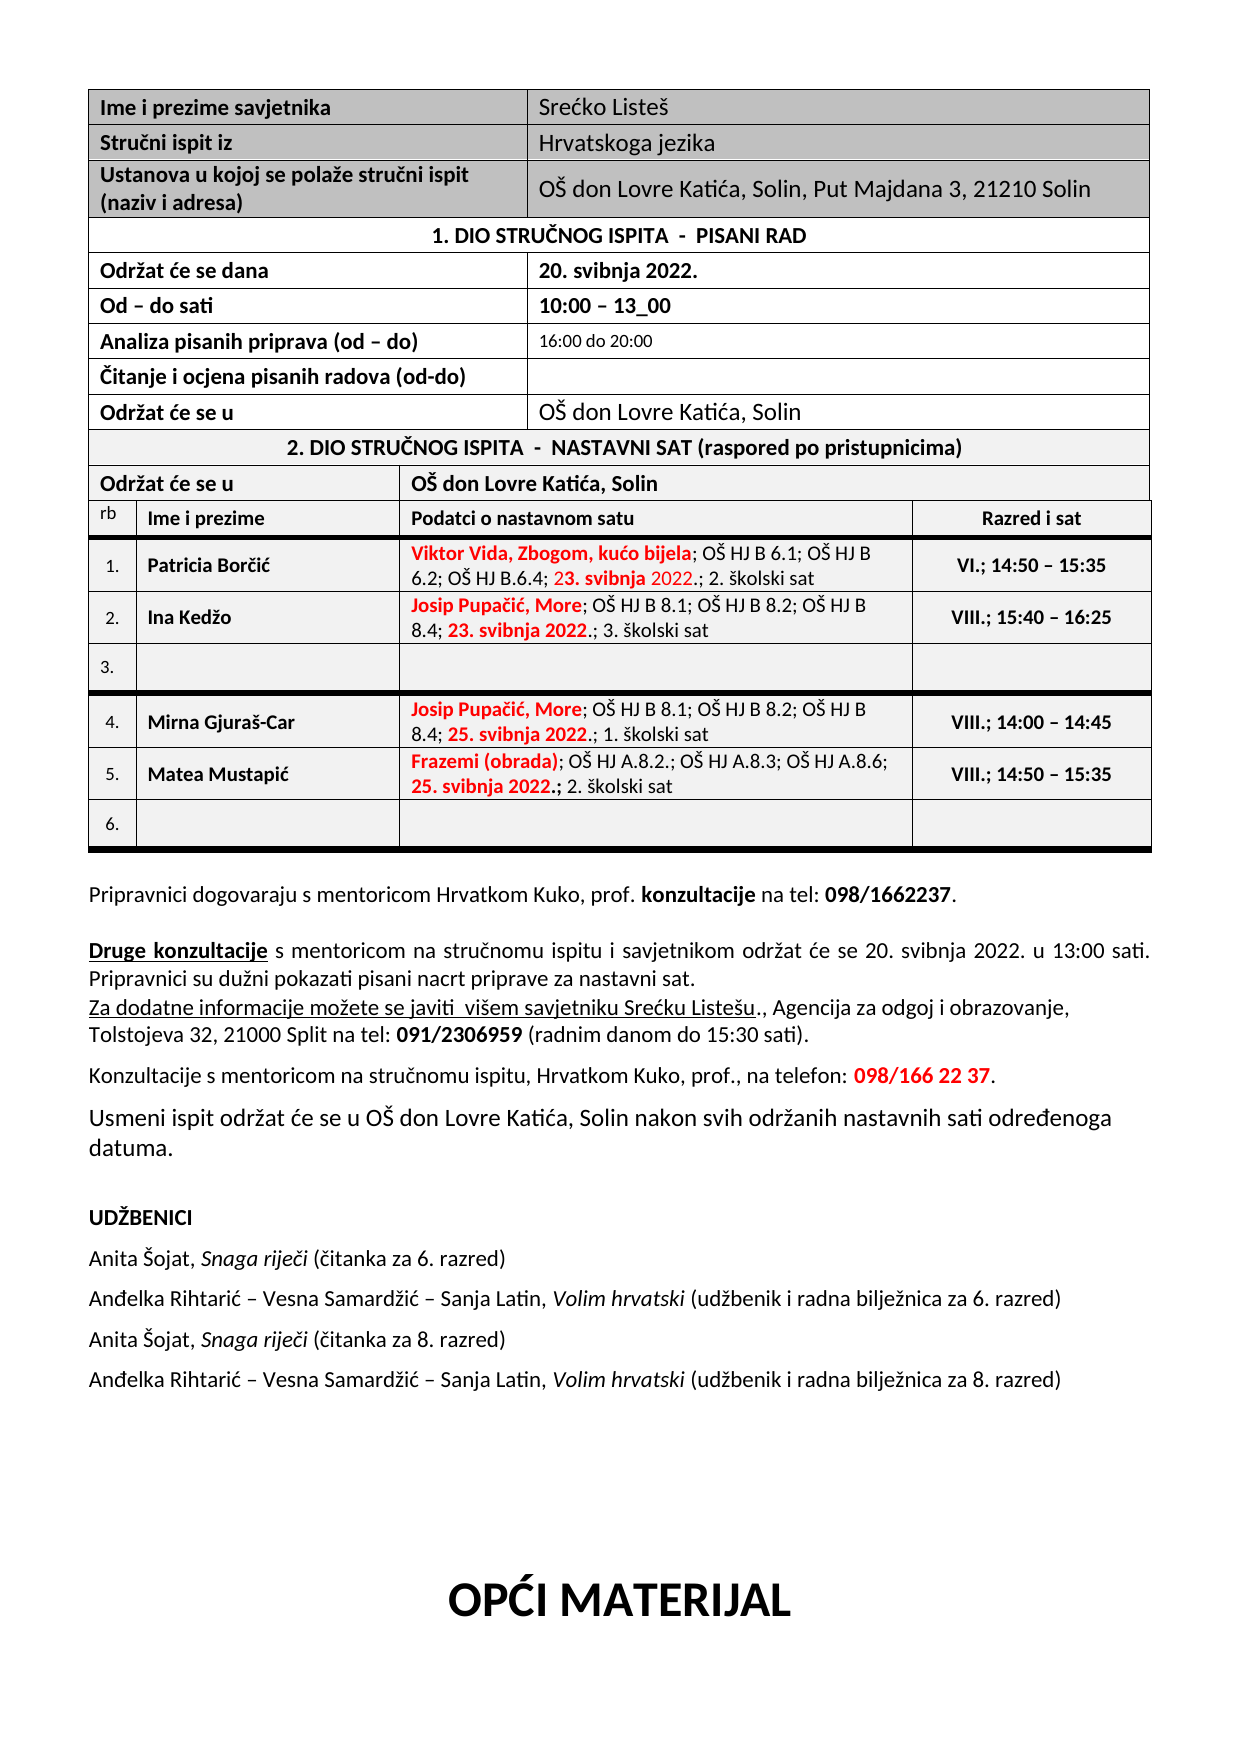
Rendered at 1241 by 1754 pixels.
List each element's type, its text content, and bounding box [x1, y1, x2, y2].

table_cell VIII.; 14:50 – 15:35 [913, 748, 1151, 799]
text Pripravnici dogovaraju s mentoricom Hrvatkom Kuko, prof. konzultacije na tel: 098/1662237. [89, 881, 1152, 908]
table_cell 5. [89, 748, 136, 799]
table_cell Održat će se dana [89, 253, 527, 287]
table_cell 1. [89, 540, 136, 591]
table_cell 16:00 do 20:00 [528, 324, 1149, 358]
table_cell OŠ don Lovre Katića, Solin, Put Majdana 3, 21210 Solin [528, 161, 1149, 217]
table_cell VI.; 14:50 – 15:35 [913, 540, 1151, 591]
table_cell Čitanje i ocjena pisanih radova (od-do) [89, 359, 527, 394]
table_cell [400, 800, 912, 846]
table_cell Stručni ispit iz [89, 125, 527, 159]
text Anđelka Rihtarić – Vesna Samardžić – Sanja Latin, Volim hrvatski (udžbenik i radna bilježnica za 8. razred) [89, 1365, 1152, 1393]
table_cell 3. [89, 644, 136, 690]
table_header Srećko Listeš [528, 90, 1149, 124]
table_cell Hrvatskoga jezika [528, 125, 1149, 159]
table_cell [913, 800, 1151, 846]
table_cell Mirna Gjuraš-Car [137, 696, 399, 747]
table_cell Ime i prezime [137, 501, 399, 535]
text Anita Šojat, Snaga riječi (čitanka za 8. razred) [89, 1325, 1152, 1353]
table_cell OŠ don Lovre Katića, Solin [400, 466, 1149, 500]
text Za dodatne informacije možete se javiti višem savjetniku Srećku Listešu., Agencija za odgoj i obrazovanje, Tolstojeva 32, 21000 Split na tel: 091/2306959 (radnim danom do 15:30 sati). [89, 993, 1152, 1049]
table_cell Frazemi (obrada); OŠ HJ A.8.2.; OŠ HJ A.8.3; OŠ HJ A.8.6; 25. svibnja 2022.; 2. školski sat [400, 748, 912, 799]
table_cell Održat će se u [89, 466, 399, 500]
table_cell [400, 644, 912, 690]
table_cell Patricia Borčić [137, 540, 399, 591]
table_cell 20. svibnja 2022. [528, 253, 1149, 287]
table_cell rb [89, 501, 136, 535]
text Usmeni ispit održat će se u OŠ don Lovre Katića, Solin nakon svih održanih nastavnih sati određenoga datuma. [89, 1102, 1152, 1163]
table_cell 10:00 – 13_00 [528, 289, 1149, 323]
table_cell Od – do sati [89, 289, 527, 323]
table_cell Analiza pisanih priprava (od – do) [89, 324, 527, 358]
table_cell Josip Pupačić, More; OŠ HJ B 8.1; OŠ HJ B 8.2; OŠ HJ B 8.4; 23. svibnja 2022.; 3. školski sat [400, 592, 912, 643]
table_cell Podatci o nastavnom satu [400, 501, 912, 535]
table_cell 6. [89, 800, 136, 846]
table_cell VIII.; 14:00 – 14:45 [913, 696, 1151, 747]
table_cell Ustanova u kojoj se polaže stručni ispit (naziv i adresa) [89, 161, 527, 217]
table_cell 2. [89, 592, 136, 643]
text UDŽBENICI [89, 1203, 1152, 1231]
table_cell 1. DIO STRUČNOG ISPITA - PISANI RAD [89, 218, 1149, 252]
text Anita Šojat, Snaga riječi (čitanka za 6. razred) [89, 1244, 1152, 1272]
table_cell Viktor Vida, Zbogom, kućo bijela; OŠ HJ B 6.1; OŠ HJ B 6.2; OŠ HJ B.6.4; 23. svibnja 2022.; 2. školski sat [400, 540, 912, 591]
table_cell VIII.; 15:40 – 16:25 [913, 592, 1151, 643]
table_cell Matea Mustapić [137, 748, 399, 799]
table_cell [528, 359, 1149, 394]
table_cell Razred i sat [913, 501, 1151, 535]
table_cell Održat će se u [89, 395, 527, 429]
text Anđelka Rihtarić – Vesna Samardžić – Sanja Latin, Volim hrvatski (udžbenik i radna bilježnica za 6. razred) [89, 1284, 1152, 1312]
table_cell [913, 644, 1151, 690]
text Druge konzultacije s mentoricom na stručnomu ispitu i savjetnikom održat će se 20. svibnja 2022. u 13:00 sati. Pripravnici su dužni pokazati pisani nacrt priprave za nastavni sat. [89, 937, 1152, 993]
table_cell 4. [89, 696, 136, 747]
table_header Ime i prezime savjetnika [89, 90, 527, 124]
table_cell Josip Pupačić, More; OŠ HJ B 8.1; OŠ HJ B 8.2; OŠ HJ B 8.4; 25. svibnja 2022.; 1. školski sat [400, 696, 912, 747]
table_cell [137, 644, 399, 690]
table_cell Ina Kedžo [137, 592, 399, 643]
table_cell 2. DIO STRUČNOG ISPITA - NASTAVNI SAT (raspored po pristupnicima) [89, 430, 1149, 464]
text Konzultacije s mentoricom na stručnomu ispitu, Hrvatkom Kuko, prof., na telefon: 098/166 22 37. [89, 1061, 1152, 1089]
table_cell OŠ don Lovre Katića, Solin [528, 395, 1149, 429]
table_cell [137, 800, 399, 846]
text OPĆI MATERIJAL [89, 1568, 1152, 1629]
